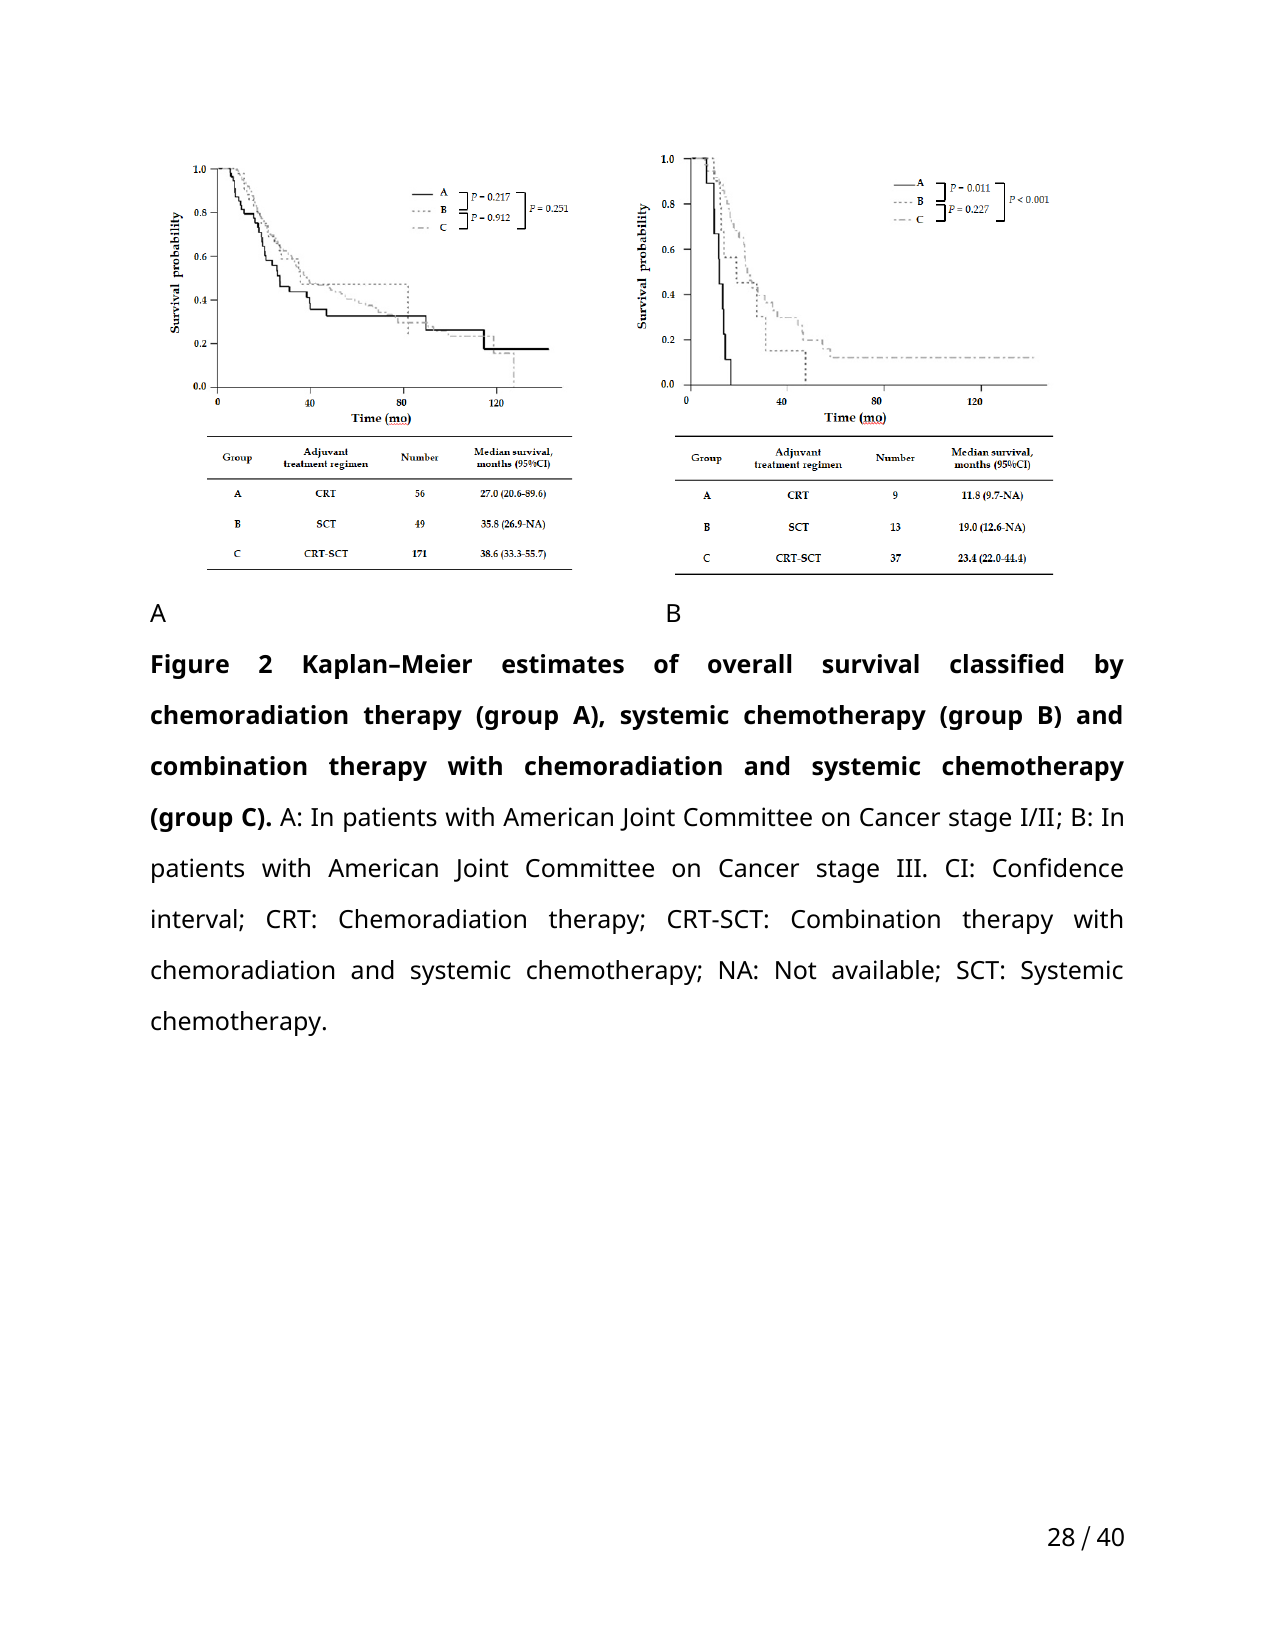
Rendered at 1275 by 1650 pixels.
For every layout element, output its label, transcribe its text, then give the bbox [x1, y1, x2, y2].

picture [156, 150, 1063, 579]
text A B [150, 595, 1125, 629]
text Figure 2 Kaplan–Meier estimates of overall survival classified by chemoradiation therapy (group A), systemic chemotherapy (group B) and combination therapy with chemoradiation and systemic chemotherapy (group C). A: in patients with American Joint Committee on Cancer stage I/II; B: in patients with American Joint Committee on Cancer stage III. CI: Confidence interval; CRT: Chemoradiation therapy; CRT-SCT: Combination therapy with chemoradiation and systemic chemotherapy; NA: Not available; SCT: Systemic chemotherapy. [150, 646, 1125, 1038]
